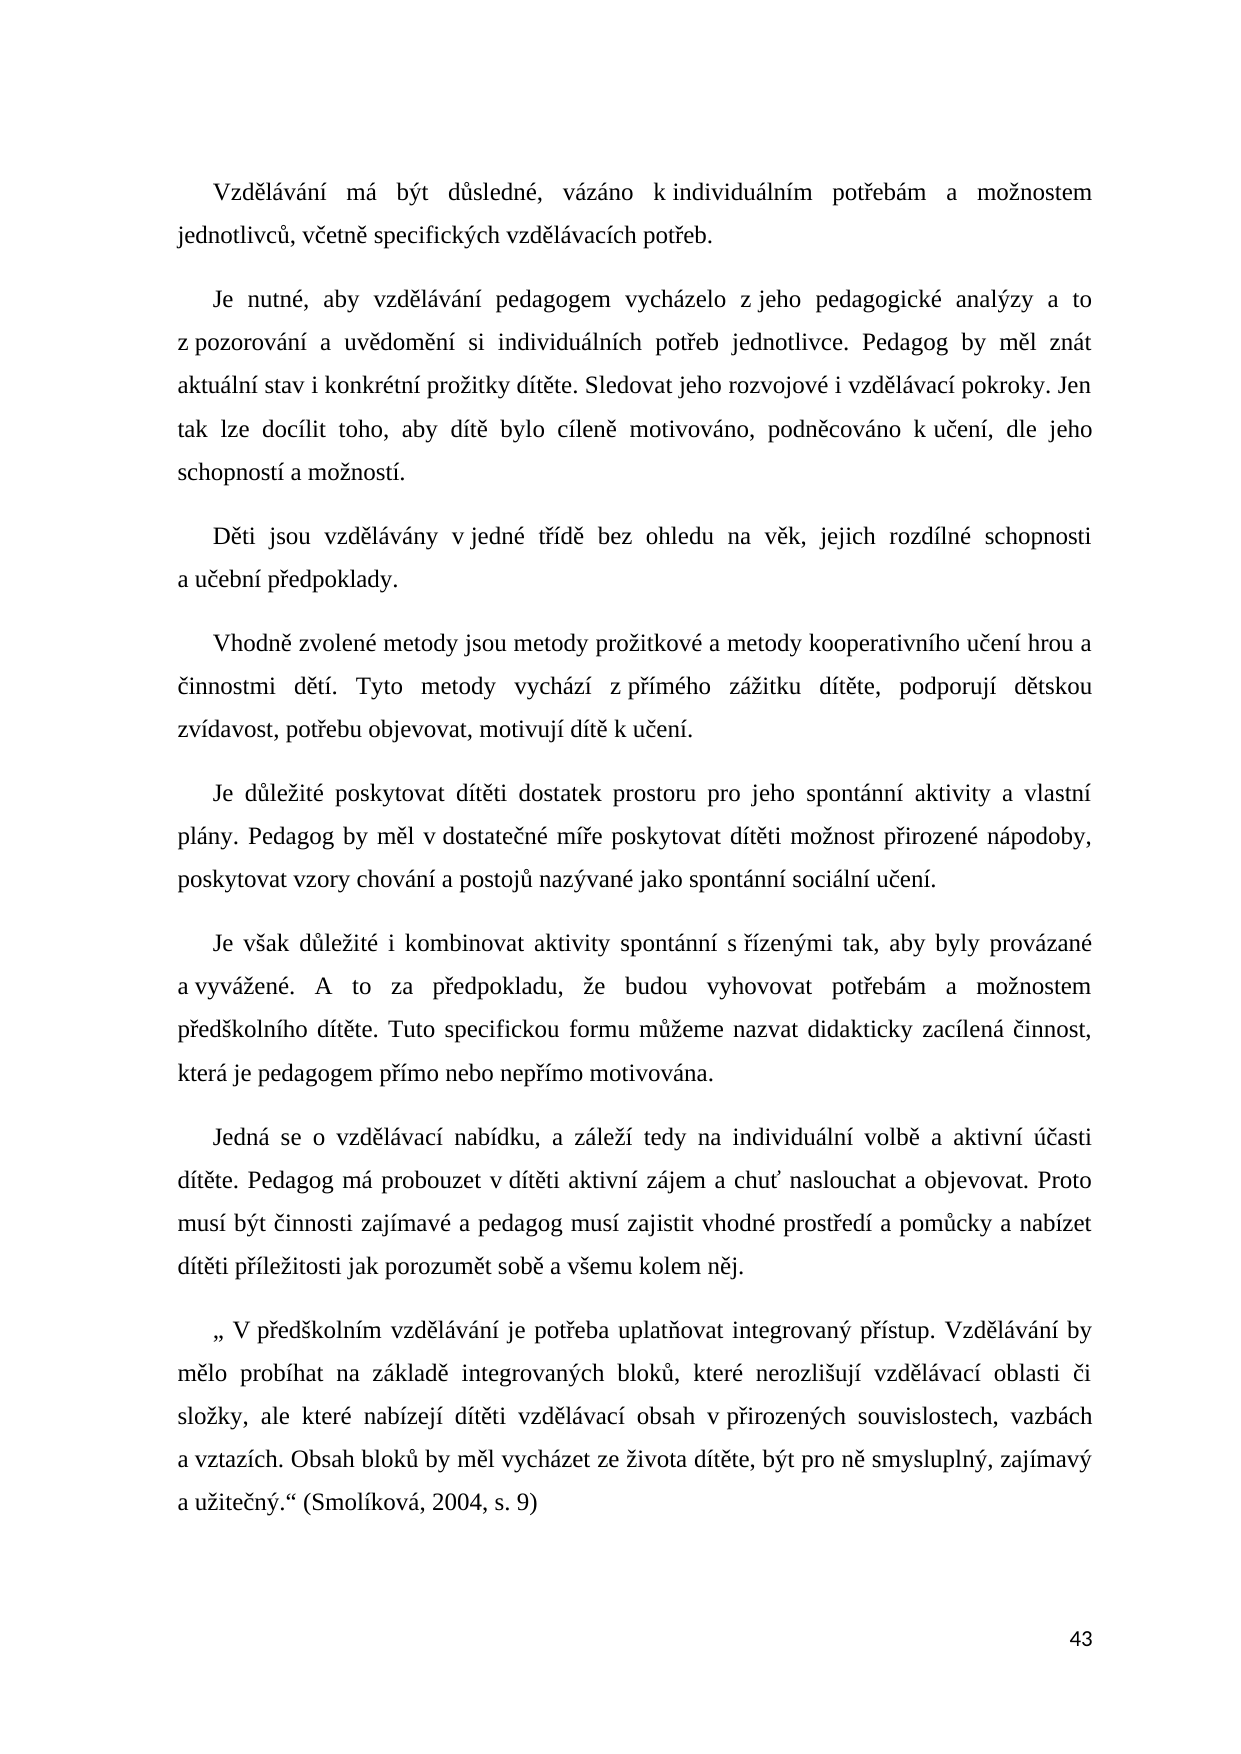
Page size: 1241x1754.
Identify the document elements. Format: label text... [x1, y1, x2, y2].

text Je nutné, aby vzdělávání pedagogem vycházelo z jeho pedagogické analýzy a to z pozorování a uvědomění si individuálních potřeb jednotlivce. Pedagog by měl znát aktuální stav i konkrétní prožitky dítěte. Sledovat jeho rozvojové i vzdělávací pokroky. Jen tak lze docílit toho, aby dítě bylo cíleně motivováno, podněcováno k učení, dle jeho schopností a možností. [177, 284, 1092, 486]
text Vhodně zvolené metody jsou metody prožitkové a metody kooperativního učení hrou a činnostmi dětí. Tyto metody vychází z přímého zážitku dítěte, podporují dětskou zvídavost, potřebu objevovat, motivují dítě k učení. [177, 628, 1092, 743]
text Je však důležité i kombinovat aktivity spontánní s řízenými tak, aby byly provázané a vyvážené. A to za předpokladu, že budou vyhovovat potřebám a možnostem předškolního dítěte. Tuto specifickou formu můžeme nazvat didakticky zacílená činnost, která je pedagogem přímo nebo nepřímo motivována. [177, 928, 1092, 1086]
text „ V předškolním vzdělávání je potřeba uplatňovat integrovaný přístup. Vzdělávání by mělo probíhat na základě integrovaných bloků, které nerozlišují vzdělávací oblasti či složky, ale které nabízejí dítěti vzdělávací obsah v přirozených souvislostech, vazbách a vztazích. Obsah bloků by měl vycházet ze života dítěte, být pro ně smysluplný, zajímavý a užitečný.“ (Smolíková, 2004, s. 9) [177, 1315, 1092, 1516]
text Vzdělávání má být důsledné, vázáno k individuálním potřebám a možnostem jednotlivců, včetně specifických vzdělávacích potřeb. [177, 177, 1092, 249]
text Jedná se o vzdělávací nabídku, a záleží tedy na individuální volbě a aktivní účasti dítěte. Pedagog má probouzet v dítěti aktivní zájem a chuť naslouchat a objevovat. Proto musí být činnosti zajímavé a pedagog musí zajistit vhodné prostředí a pomůcky a nabízet dítěti příležitosti jak porozumět sobě a všemu kolem něj. [177, 1122, 1092, 1280]
text Děti jsou vzdělávány v jedné třídě bez ohledu na věk, jejich rozdílné schopnosti a učební předpoklady. [177, 521, 1092, 593]
text Je důležité poskytovat dítěti dostatek prostoru pro jeho spontánní aktivity a vlastní plány. Pedagog by měl v dostatečné míře poskytovat dítěti možnost přirozené nápodoby, poskytovat vzory chování a postojů nazývané jako spontánní sociální učení. [177, 778, 1092, 893]
